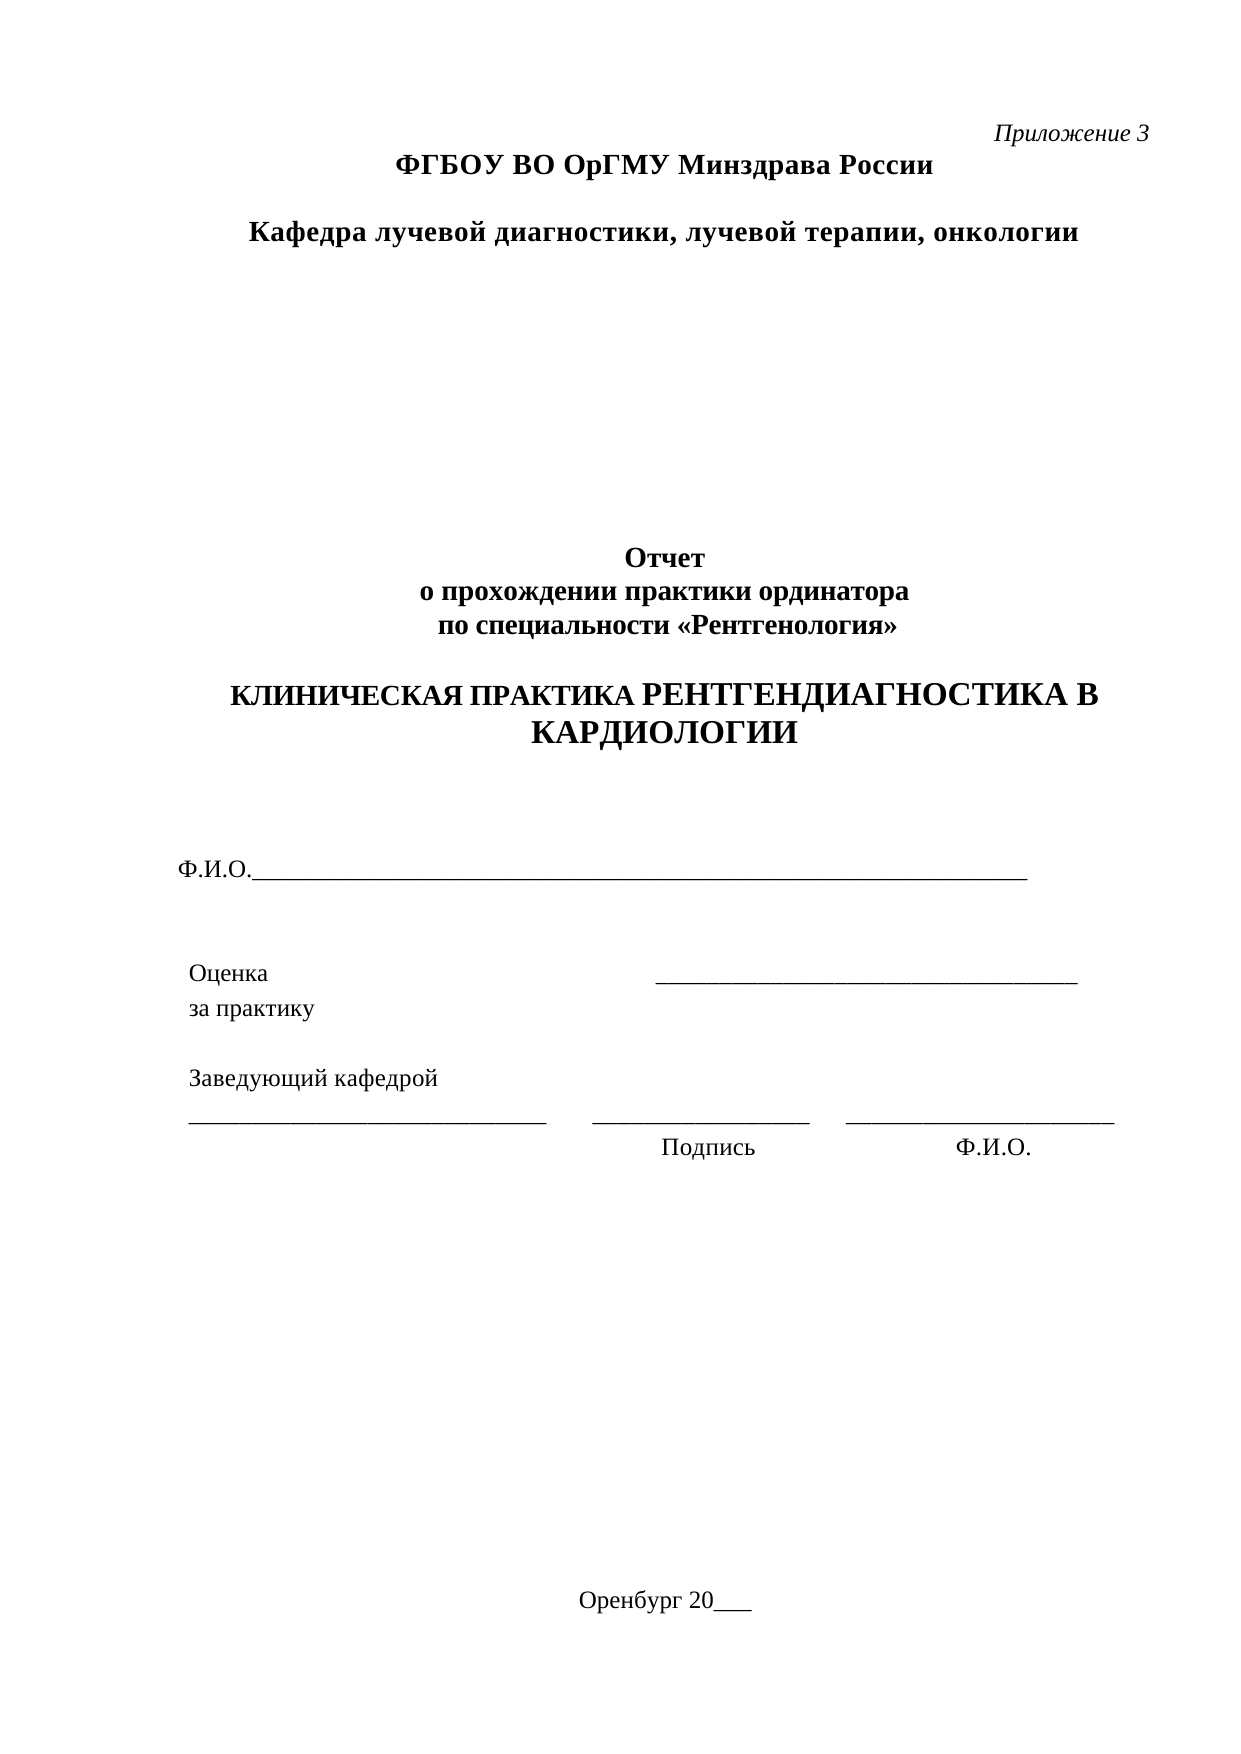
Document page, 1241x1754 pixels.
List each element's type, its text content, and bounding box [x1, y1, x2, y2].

text КЛИНИЧЕСКАЯ ПРАКТИКА РЕНТГЕНДИАГНОСТИКА В КАРДИОЛОГИИ [177, 674, 1152, 751]
text о прохождении практики ординатора [177, 573, 1152, 607]
text Ф.И.О.______________________________________________________________ [178, 854, 1152, 883]
text Оренбург 20___ [177, 1585, 1153, 1613]
text Отчет [177, 540, 1152, 573]
text Приложение 3 [177, 118, 1152, 147]
table_cell _________________ Подпись [581, 1057, 834, 1196]
table_cell _____________________ Ф.И.О. [835, 1057, 1152, 1196]
table_cell Заведующий кафедрой ____________________________ [177, 1057, 581, 1196]
text по специальности «Рентгенология» [177, 607, 1152, 640]
table_header Оценка за практику [177, 918, 581, 1057]
text ФГБОУ ВО ОрГМУ Минздрава России [177, 147, 1152, 180]
table_header _________________________________ [581, 918, 1152, 1057]
text Кафедра лучевой диагностики, лучевой терапии, онкологии [177, 214, 1152, 247]
